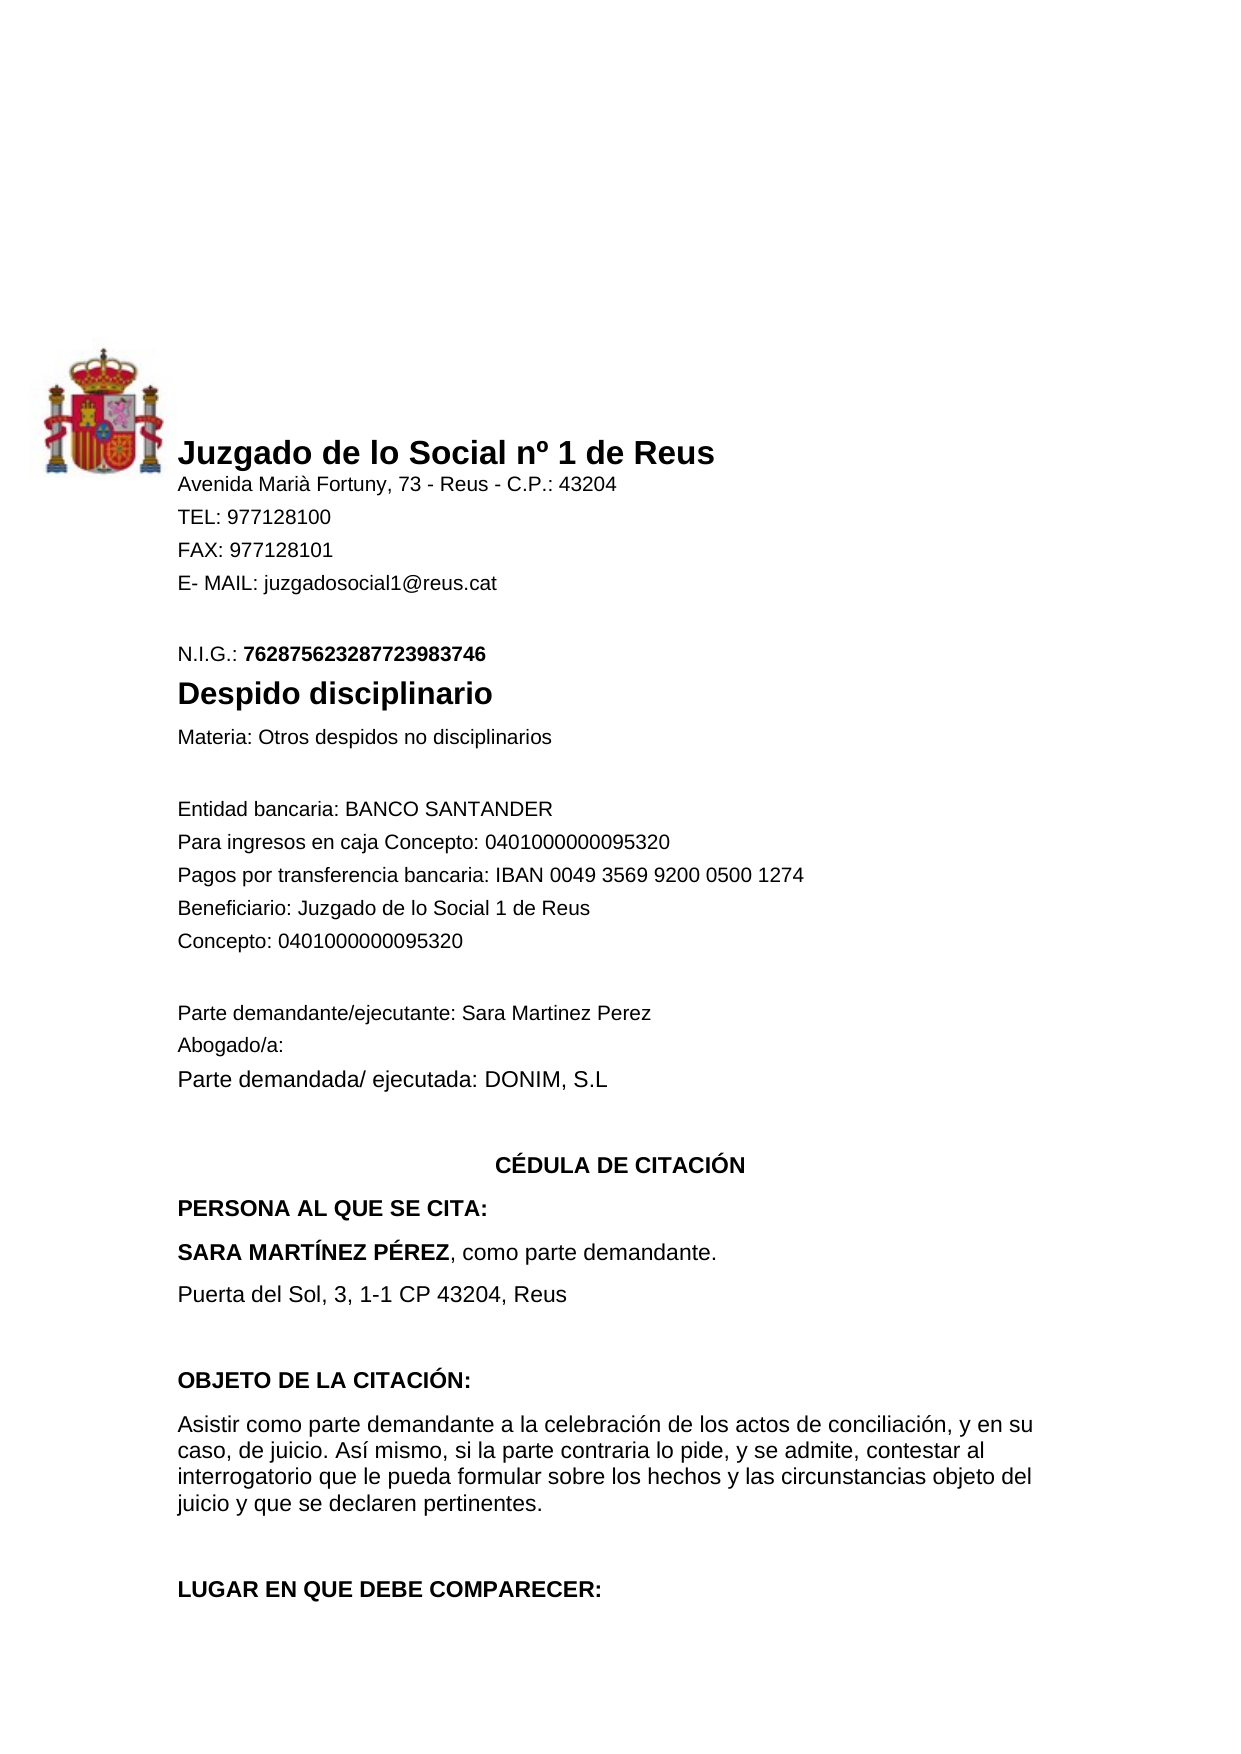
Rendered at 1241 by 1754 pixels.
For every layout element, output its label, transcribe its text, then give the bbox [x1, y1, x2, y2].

text Avenida Marià Fortuny, 73 - Reus - C.P.: 43204 [177, 472, 1063, 496]
text Concepto: 0401000000095320 [177, 929, 1063, 953]
text TEL: 977128100 [177, 504, 1063, 528]
text LUGAR EN QUE DEBE COMPARECER: [177, 1576, 1063, 1602]
text Pagos por transferencia bancaria: IBAN 0049 3569 9200 0500 1274 [177, 863, 1063, 887]
text PERSONA AL QUE SE CITA: [177, 1195, 1063, 1222]
text SARA MARTÍNEZ PÉREZ, como parte demandante. [177, 1238, 1063, 1265]
picture [24, 331, 178, 485]
text Puerta del Sol, 3, 1-1 CP 43204, Reus [177, 1281, 1063, 1308]
text Beneficiario: Juzgado de lo Social 1 de Reus [177, 896, 1063, 919]
text OBJETO DE LA CITACIÓN: [177, 1367, 1063, 1394]
text FAX: 977128101 [177, 538, 1063, 562]
text Abogado/a: [177, 1033, 1063, 1057]
text Materia: Otros despidos no disciplinarios [177, 725, 1063, 749]
text Juzgado de lo Social nº 1 de Reus [177, 433, 1063, 472]
text Parte demandada/ ejecutada: DONIM, S.L [177, 1066, 1063, 1093]
text Entidad bancaria: BANCO SANTANDER [177, 797, 1063, 821]
text Asistir como parte demandante a la celebración de los actos de conciliación, y en su caso, de juicio. Así mismo, si la parte contraria lo pide, y se admite, contestar al interrogatorio que le pueda formular sobre los hechos y las circunstancias objeto del juicio y que se declaren pertinentes. [177, 1411, 1063, 1516]
text Para ingresos en caja Concepto: 0401000000095320 [177, 829, 1063, 853]
text N.I.G.: 762875623287723983746 [177, 642, 1063, 666]
text Despido disciplinario [177, 675, 1063, 711]
text E- MAIL: juzgadosocial1@reus.cat [177, 571, 1063, 594]
text Parte demandante/ejecutante: Sara Martinez Perez [177, 1000, 1063, 1024]
text CÉDULA DE CITACIÓN [177, 1152, 1063, 1179]
